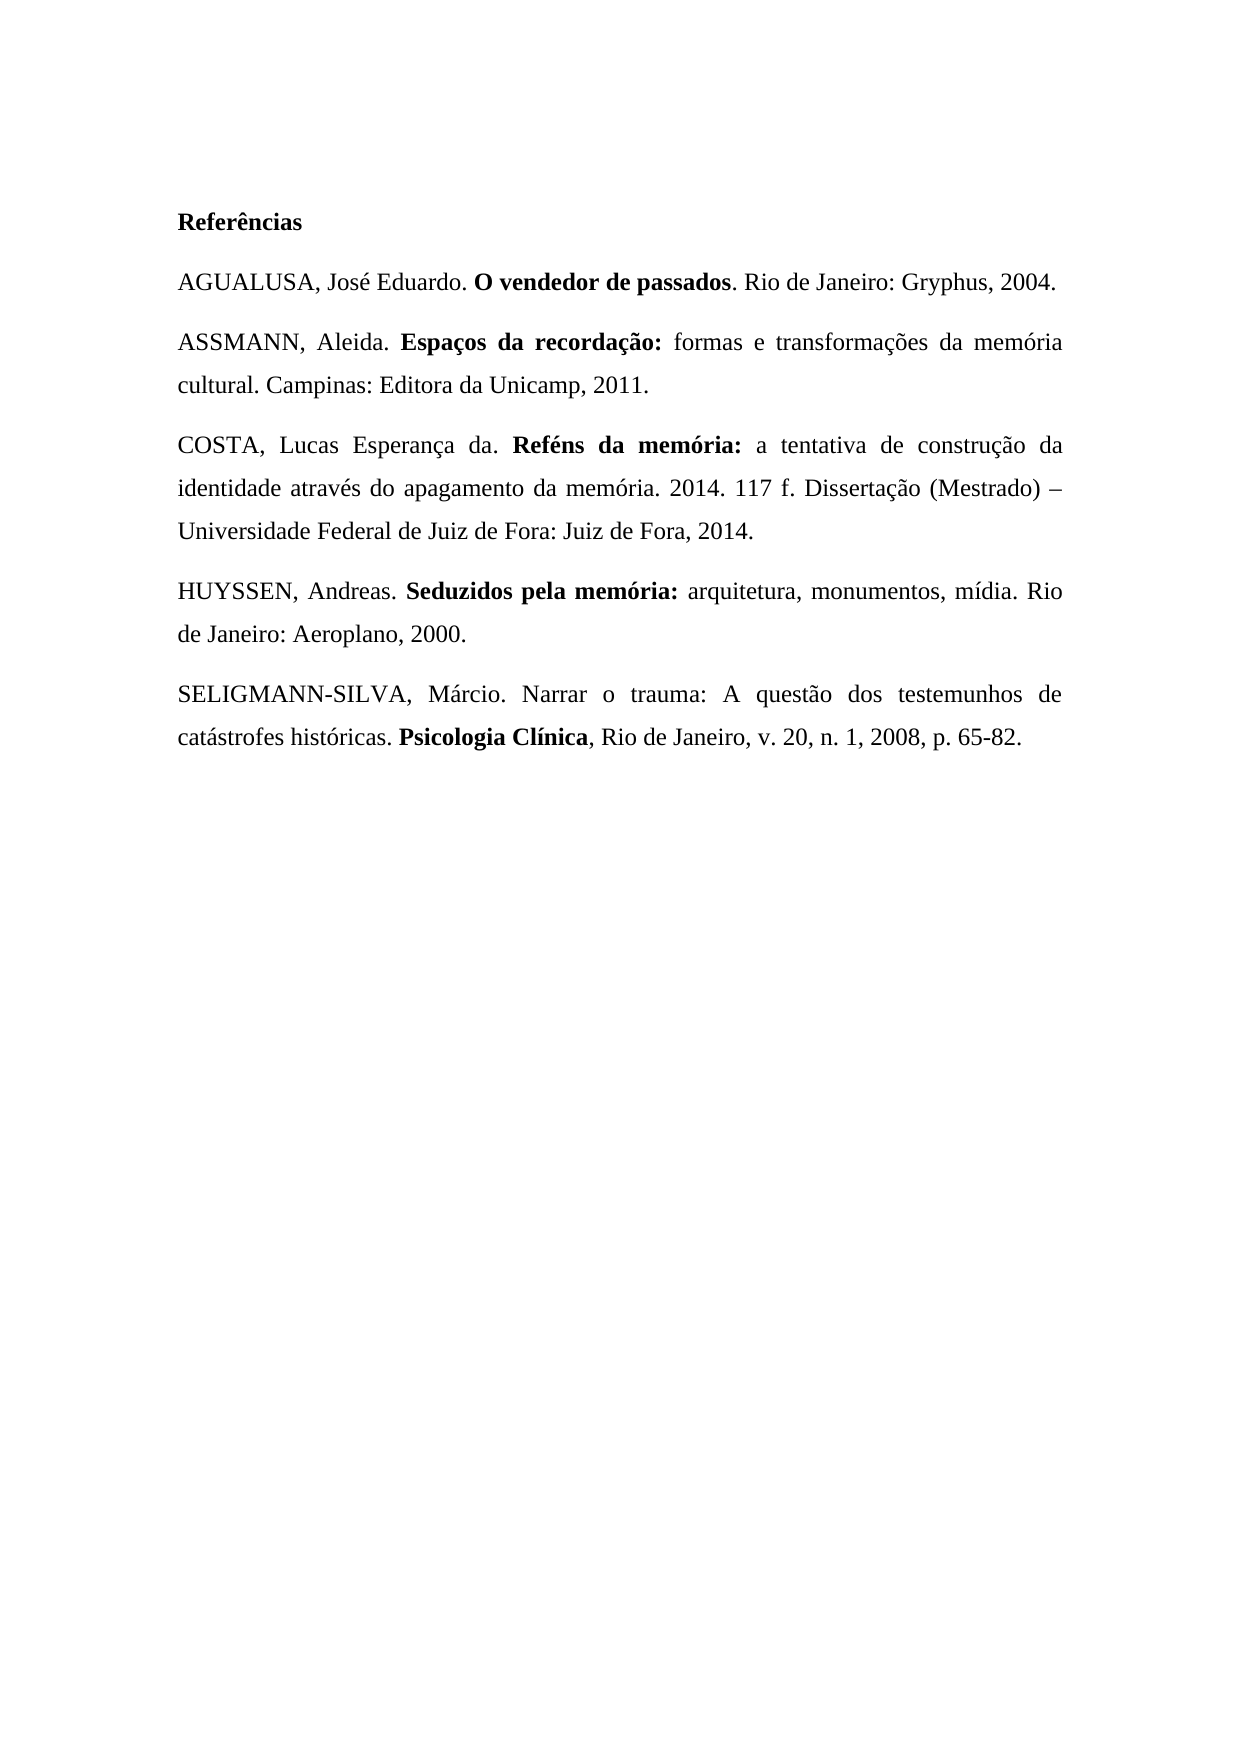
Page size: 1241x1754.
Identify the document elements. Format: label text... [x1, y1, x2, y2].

text Referências [177, 207, 1063, 236]
text SELIGMANN-SILVA, Márcio. Narrar o trauma: A questão dos testemunhos de catástrofes históricas. Psicologia Clínica, Rio de Janeiro, v. 20, n. 1, 2008, p. 65-82. [177, 679, 1063, 751]
text AGUALUSA, José Eduardo. O vendedor de passados. Rio de Janeiro: Gryphus, 2004. [177, 267, 1063, 296]
text COSTA, Lucas Esperança da. Reféns da memória: a tentativa de construção da identidade através do apagamento da memória. 2014. 117 f. Dissertação (Mestrado) – Universidade Federal de Juiz de Fora: Juiz de Fora, 2014. [177, 430, 1063, 545]
text ASSMANN, Aleida. Espaços da recordação: formas e transformações da memória cultural. Campinas: Editora da Unicamp, 2011. [177, 327, 1063, 399]
text HUYSSEN, Andreas. Seduzidos pela memória: arquitetura, monumentos, mídia. Rio de Janeiro: Aeroplano, 2000. [177, 576, 1063, 648]
